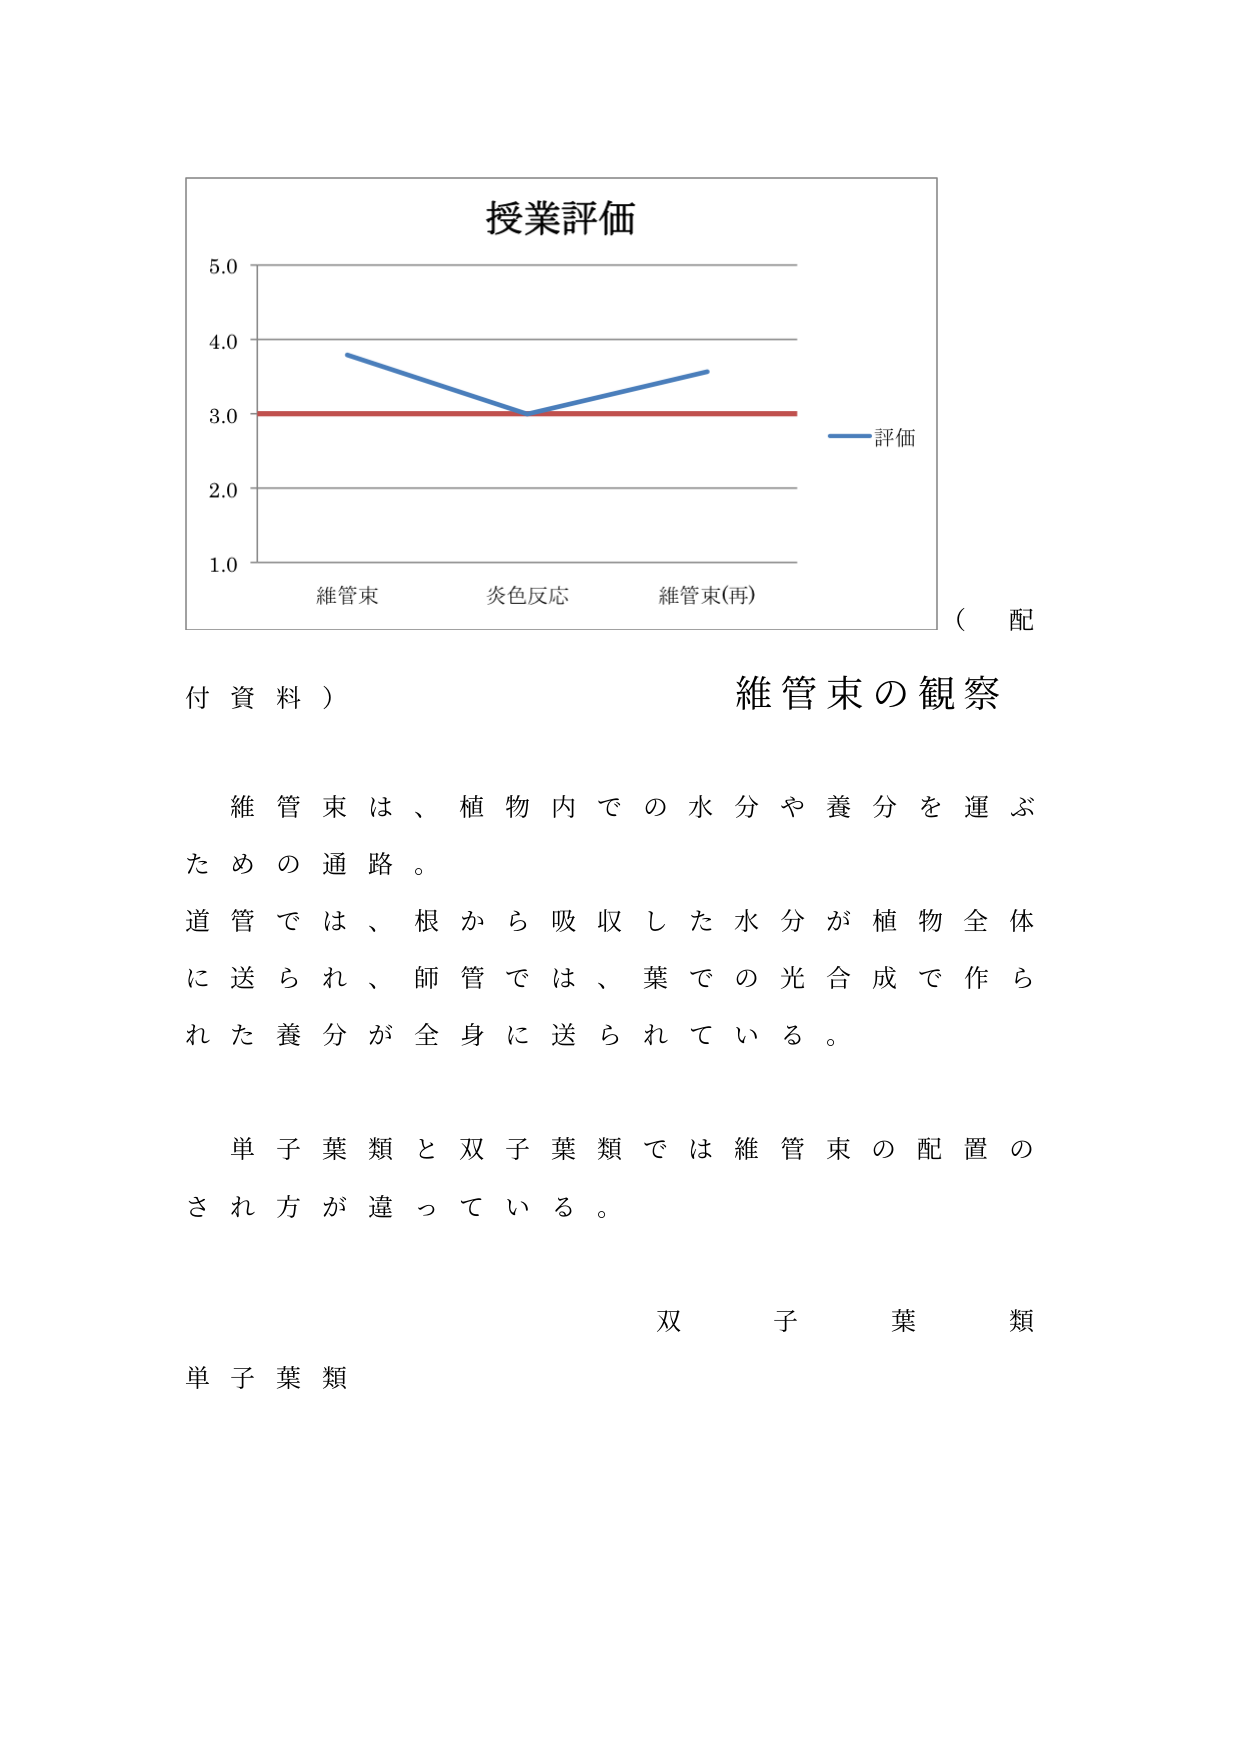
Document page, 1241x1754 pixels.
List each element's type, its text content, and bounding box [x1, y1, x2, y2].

text 双子葉類 単子葉類 [185, 1291, 1056, 1405]
text 単子葉類と双子葉類では維管束の配置のされ方が違っている。 [185, 1119, 1056, 1234]
text 維管束は、植物内での水分や養分を運ぶための通路。 [185, 777, 1056, 891]
text 道管では、根から吸収した水分が植物全体に送られ、師管では、葉での光合成で作られた養分が全身に送られている。 [185, 891, 1056, 1062]
picture [184, 177, 938, 630]
